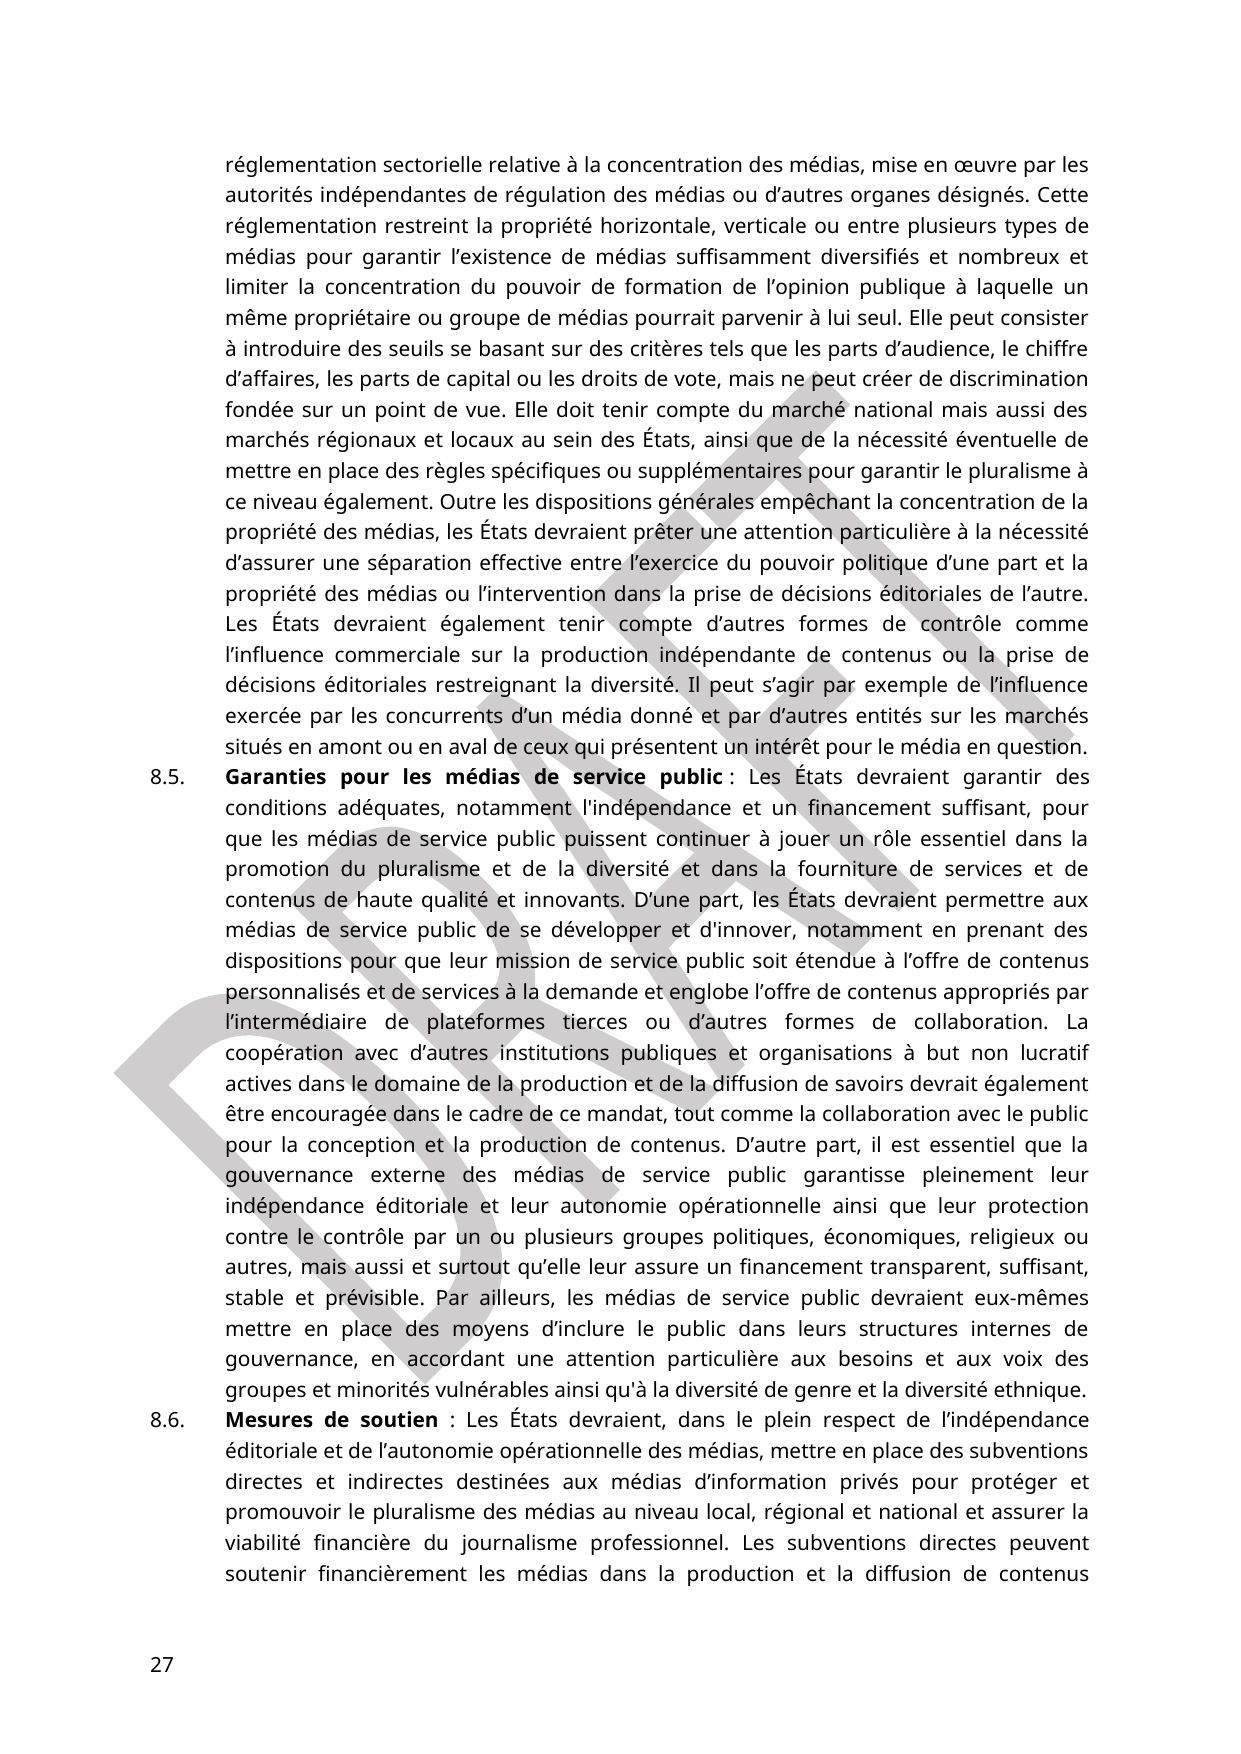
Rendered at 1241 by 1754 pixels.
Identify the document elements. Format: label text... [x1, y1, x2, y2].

list Garanties pour les médias de service public : Les États devraient garantir des conditions adéquates, notamment l'indépendance et un financement suffisant, pour que les médias de service public puissent continuer à jouer un rôle essentiel dans la promotion du pluralisme et de la diversité et dans la fourniture de services et de contenus de haute qualité et innovants. D’une part, les États devraient permettre aux médias de service public de se développer et d'innover, notamment en prenant des dispositions pour que leur mission de service public soit étendue à l’offre de contenus personnalisés et de services à la demande et englobe l’offre de contenus appropriés par l’intermédiaire de plateformes tierces ou d’autres formes de collaboration. La coopération avec d’autres institutions publiques et organisations à but non lucratif actives dans le domaine de la production et de la diffusion de savoirs devrait également être encouragée dans le cadre de ce mandat, tout comme la collaboration avec le public pour la conception et la production de contenus. D’autre part, il est essentiel que la gouvernance externe des médias de service public garantisse pleinement leur indépendance éditoriale et leur autonomie opérationnelle ainsi que leur protection contre le contrôle par un ou plusieurs groupes politiques, économiques, religieux ou autres, mais aussi et surtout qu’elle leur assure un financement transparent, suffisant, stable et prévisible. Par ailleurs, les médias de service public devraient eux-mêmes mettre en place des moyens d’inclure le public dans leurs structures internes de gouvernance, en accordant une attention particulière aux besoins et aux voix des groupes et minorités vulnérables ainsi qu'à la diversité de genre et la diversité ethnique. [150, 762, 1090, 1403]
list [150, 1406, 1090, 1587]
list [150, 150, 1090, 760]
